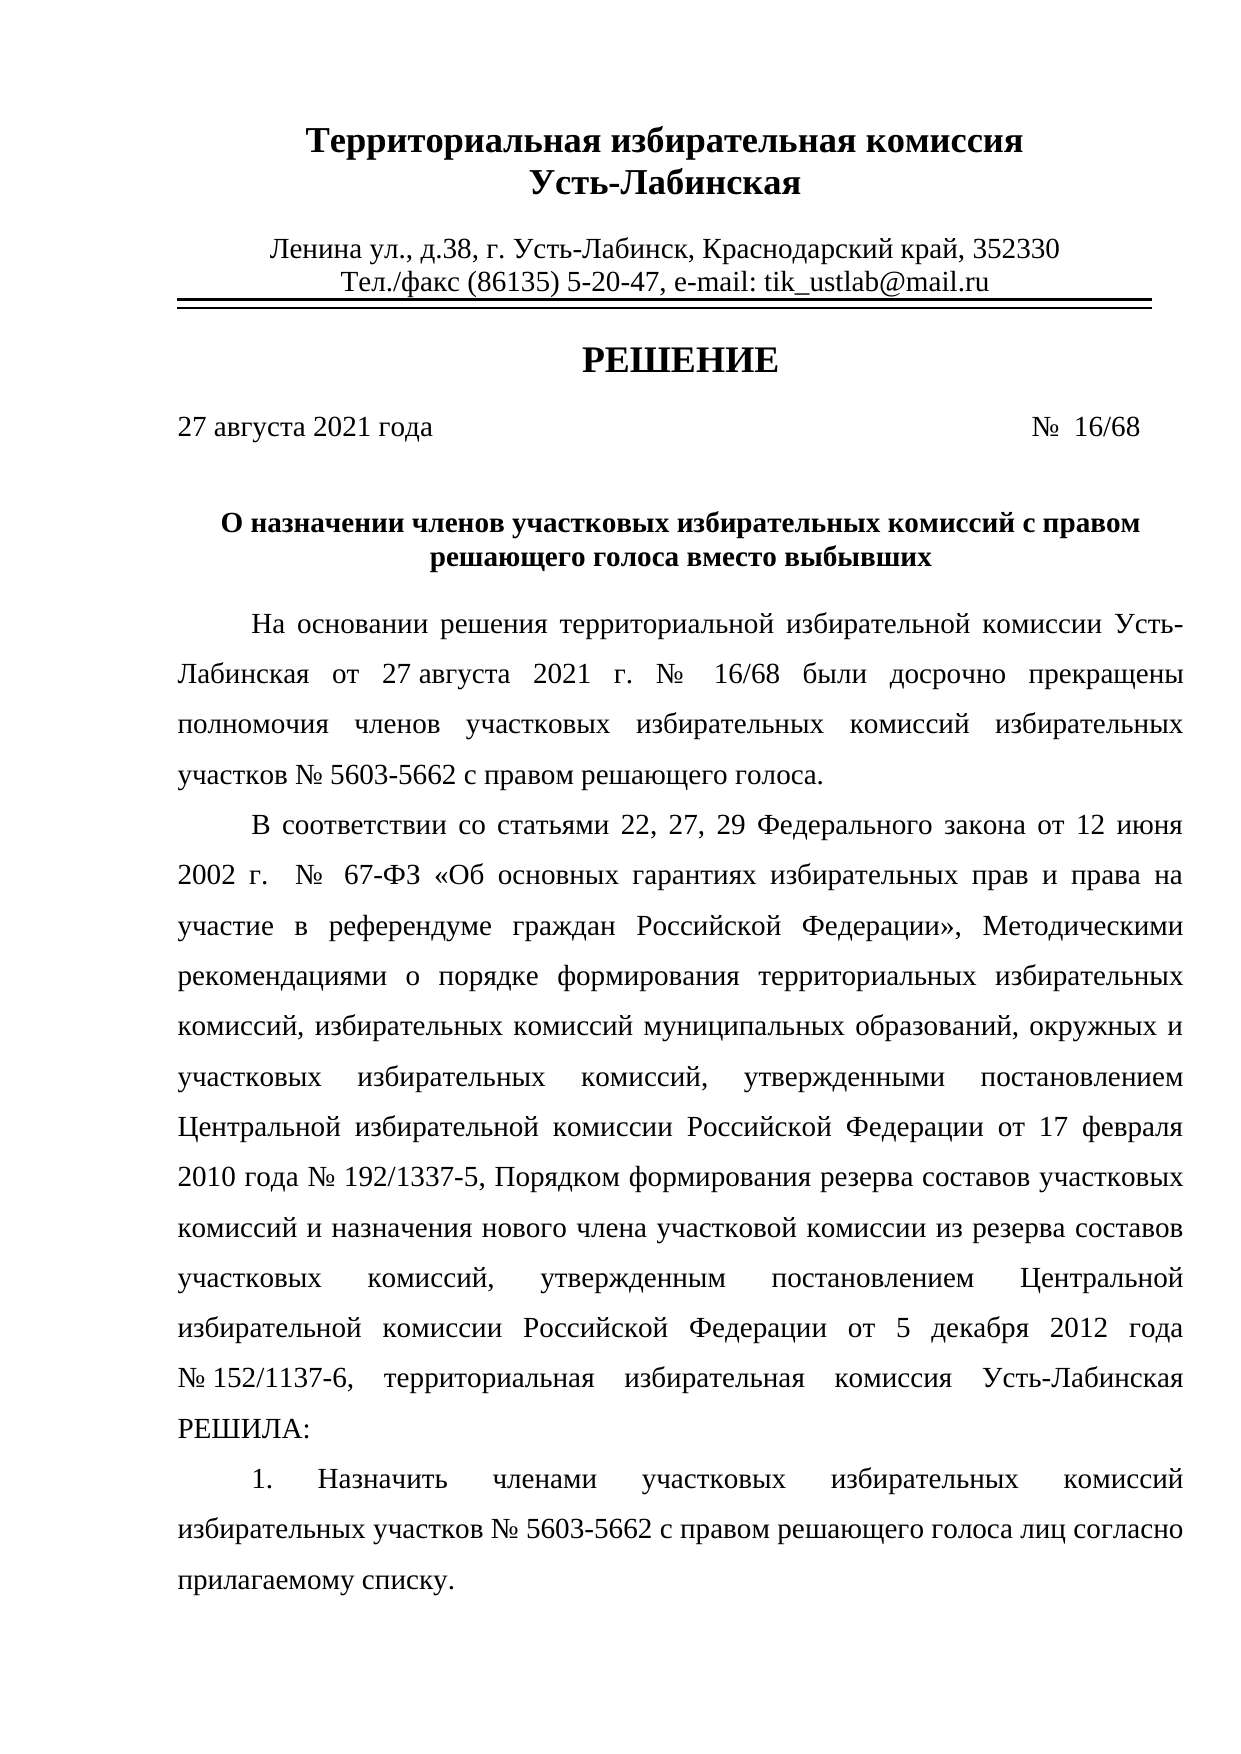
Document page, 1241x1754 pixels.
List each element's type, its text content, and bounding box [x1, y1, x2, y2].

text решающего голоса вместо выбывших [177, 539, 1184, 572]
text О назначении членов участковых избирательных комиссий с правом [177, 505, 1184, 539]
text 1. Назначить членами участковых избирательных комиссий избирательных участков № 5603-5662 с правом решающего голоса лиц согласно прилагаемому списку. [177, 1461, 1184, 1595]
text В соответствии со статьями 22, 27, 29 Федерального закона от 12 июня 2002 г. № 67-ФЗ «Об основных гарантиях избирательных прав и права на участие в референдуме граждан Российской Федерации», Методическими рекомендациями о порядке формирования территориальных избирательных комиссий, избирательных комиссий муниципальных образований, окружных и участковых избирательных комиссий, утвержденными постановлением Центральной избирательной комиссии Российской Федерации от 17 февраля 2010 года № 192/1337-5, Порядком формирования резерва составов участковых комиссий и назначения нового члена участковой комиссии из резерва составов участковых комиссий, утвержденным постановлением Центральной избирательной комиссии Российской Федерации от 5 декабря 2012 года № 152/1137-6, территориальная избирательная комиссия Усть-Лабинская РЕШИЛА: [177, 807, 1184, 1444]
table_header Территориальная избирательная комиссия Усть-Лабинская Ленина ул., д.38, г. Усть-Лабинск, Краснодарский край, 352330 Тел./факс (86135) 5-20-47, e-mail: tik_ustlab@mail.ru [177, 118, 1152, 298]
subtitle РЕШЕНИЕ [177, 338, 1184, 381]
text 27 августа 2021 года № 16/68 [177, 409, 1184, 443]
text На основании решения территориальной избирательной комиссии Усть-Лабинская от 27 августа 2021 г. № 16/68 были досрочно прекращены полномочия членов участковых избирательных комиссий избирательных участков № 5603-5662 с правом решающего голоса. [177, 606, 1184, 790]
